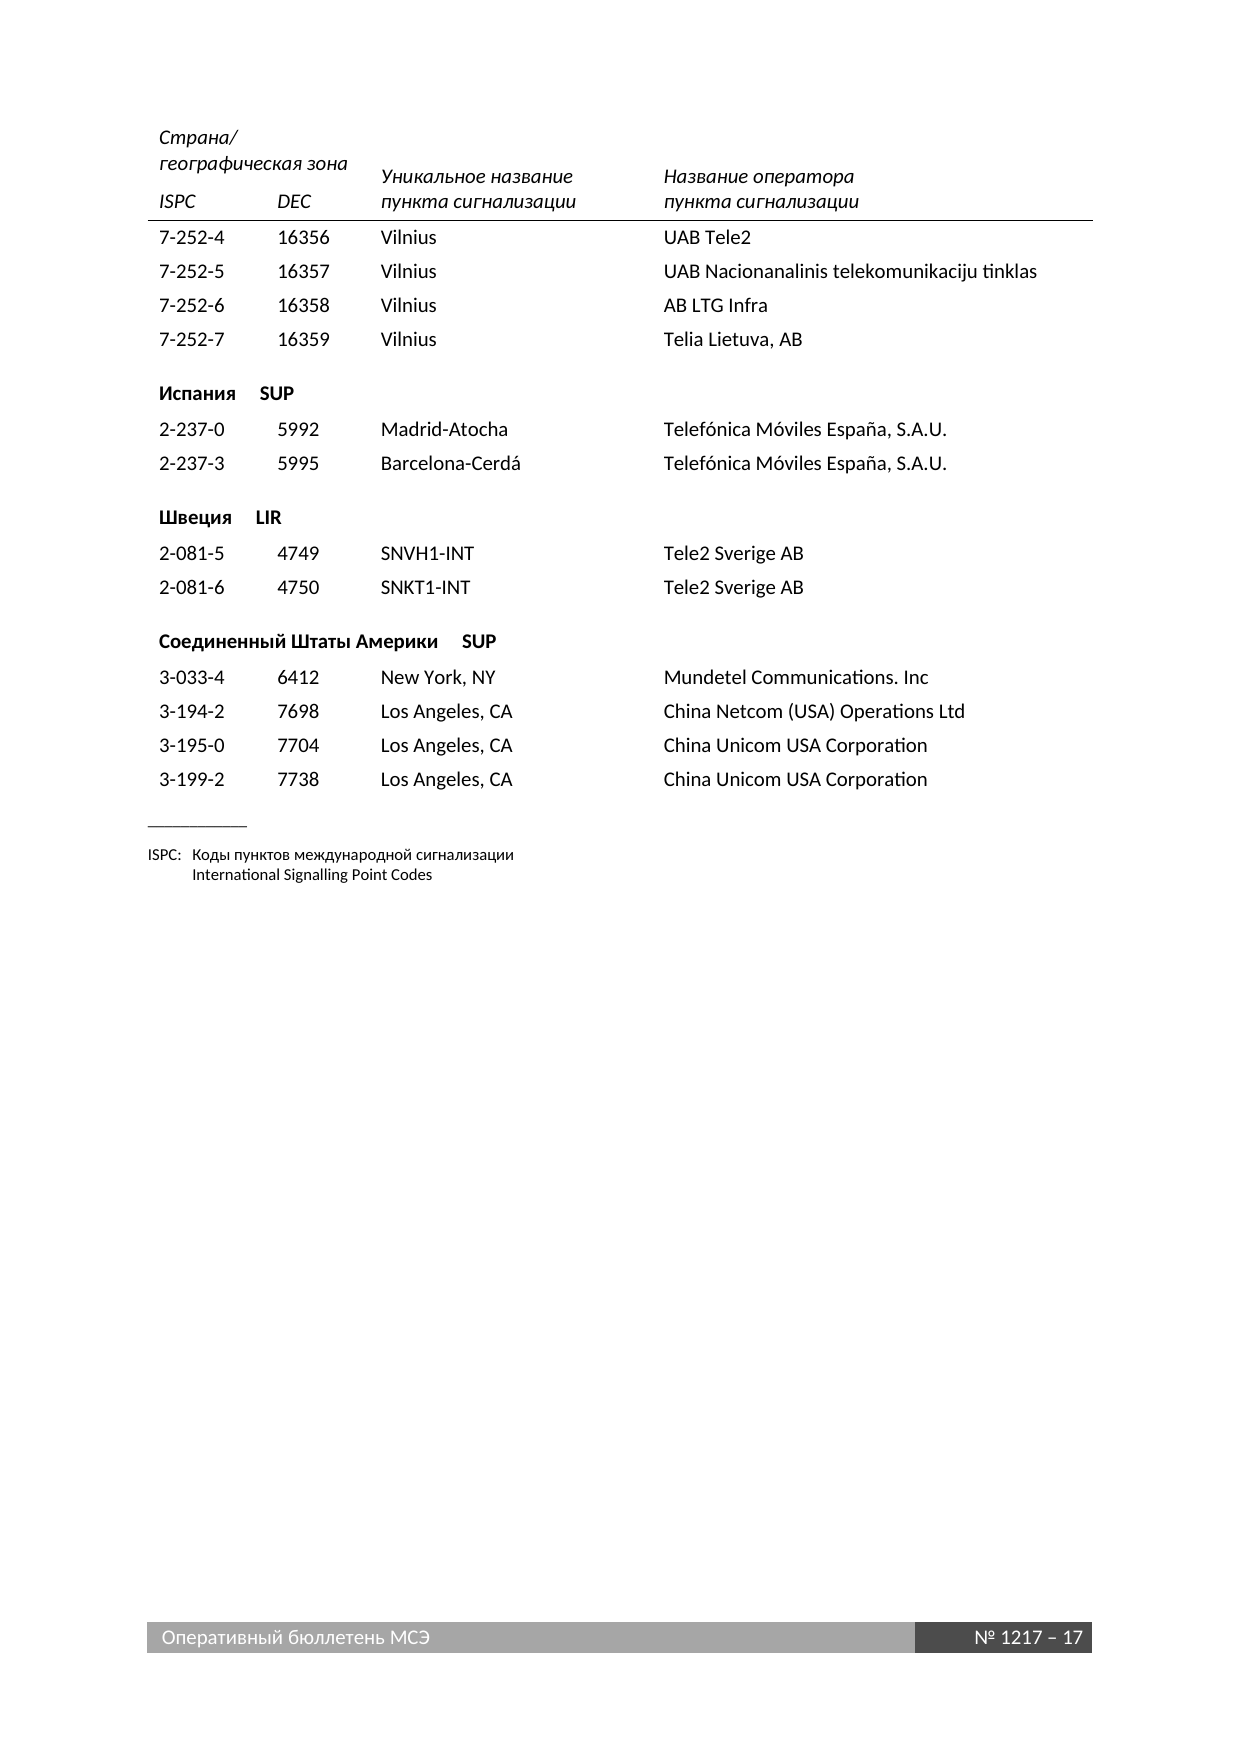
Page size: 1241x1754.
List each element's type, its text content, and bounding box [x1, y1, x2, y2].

table_cell 6412 [266, 660, 369, 694]
table_cell 2-081-6 [148, 570, 266, 604]
table_cell Mundetel Communications. Inc [652, 660, 1092, 694]
table_cell SNKT1-INT [369, 570, 652, 604]
table_cell Los Angeles, CA [369, 762, 652, 795]
table_cell 3-033-4 [148, 660, 266, 694]
table_cell SNVH1-INT [369, 536, 652, 570]
table_cell 3-195-0 [148, 728, 266, 762]
table_cell ISPC [148, 181, 266, 220]
table_cell 16359 [266, 322, 369, 355]
table_cell China Netcom (USA) Operations Ltd [652, 694, 1092, 728]
table_cell Vilnius [369, 322, 652, 355]
table_cell 4750 [266, 570, 369, 604]
table_cell 7-252-6 [148, 288, 266, 322]
table_cell 16357 [266, 254, 369, 288]
table_cell 7-252-7 [148, 322, 266, 355]
table_cell Vilnius [369, 221, 652, 254]
table_cell UAB Nacionanalinis telekomunikaciju tinklas [652, 254, 1092, 288]
table_cell 4749 [266, 536, 369, 570]
text ____________ [148, 809, 1092, 838]
table_cell DEC [266, 181, 369, 220]
table_cell Telefónica Móviles España, S.A.U. [652, 412, 1092, 446]
table_cell 2-237-3 [148, 446, 266, 479]
table_cell Telia Lietuva, AB [652, 322, 1092, 355]
text ISPC: Коды пунктов международной сигнализации International Signalling Point Codes [148, 844, 1092, 884]
table_cell 3-194-2 [148, 694, 266, 728]
table_cell New York, NY [369, 660, 652, 694]
table_cell Vilnius [369, 254, 652, 288]
table_cell China Unicom USA Corporation [652, 762, 1092, 795]
table_cell 16356 [266, 221, 369, 254]
table_cell 16358 [266, 288, 369, 322]
table_cell Telefónica Móviles España, S.A.U. [652, 446, 1092, 479]
table_cell 7-252-5 [148, 254, 266, 288]
table_cell Barcelona-Cerdá [369, 446, 652, 479]
table_cell AB LTG Infra [652, 288, 1092, 322]
table_cell 7698 [266, 694, 369, 728]
table_cell 2-081-5 [148, 536, 266, 570]
table_cell Los Angeles, CA [369, 728, 652, 762]
table_cell Los Angeles, CA [369, 694, 652, 728]
table_cell 3-199-2 [148, 762, 266, 795]
table_header Название оператора пункта сигнализации [652, 118, 1092, 220]
table_cell 5995 [266, 446, 369, 479]
table_header Уникальное название пункта сигнализации [369, 118, 652, 220]
table_cell 2-237-0 [148, 412, 266, 446]
table_cell Tele2 Sverige AB [652, 570, 1092, 604]
table_header Страна/ географическая зона [148, 118, 369, 181]
table_cell Tele2 Sverige AB [652, 536, 1092, 570]
table_cell 5992 [266, 412, 369, 446]
table_cell 7738 [266, 762, 369, 795]
table_cell 7-252-4 [148, 221, 266, 254]
table_cell Madrid-Atocha [369, 412, 652, 446]
table_cell Соединенный Штаты Америки SUP [148, 604, 1092, 660]
table_cell UAB Tele2 [652, 221, 1092, 254]
table_cell Vilnius [369, 288, 652, 322]
table_cell 7704 [266, 728, 369, 762]
table_cell Испания SUP [148, 355, 1092, 412]
table_cell China Unicom USA Corporation [652, 728, 1092, 762]
table_cell Швеция LIR [148, 480, 1092, 536]
